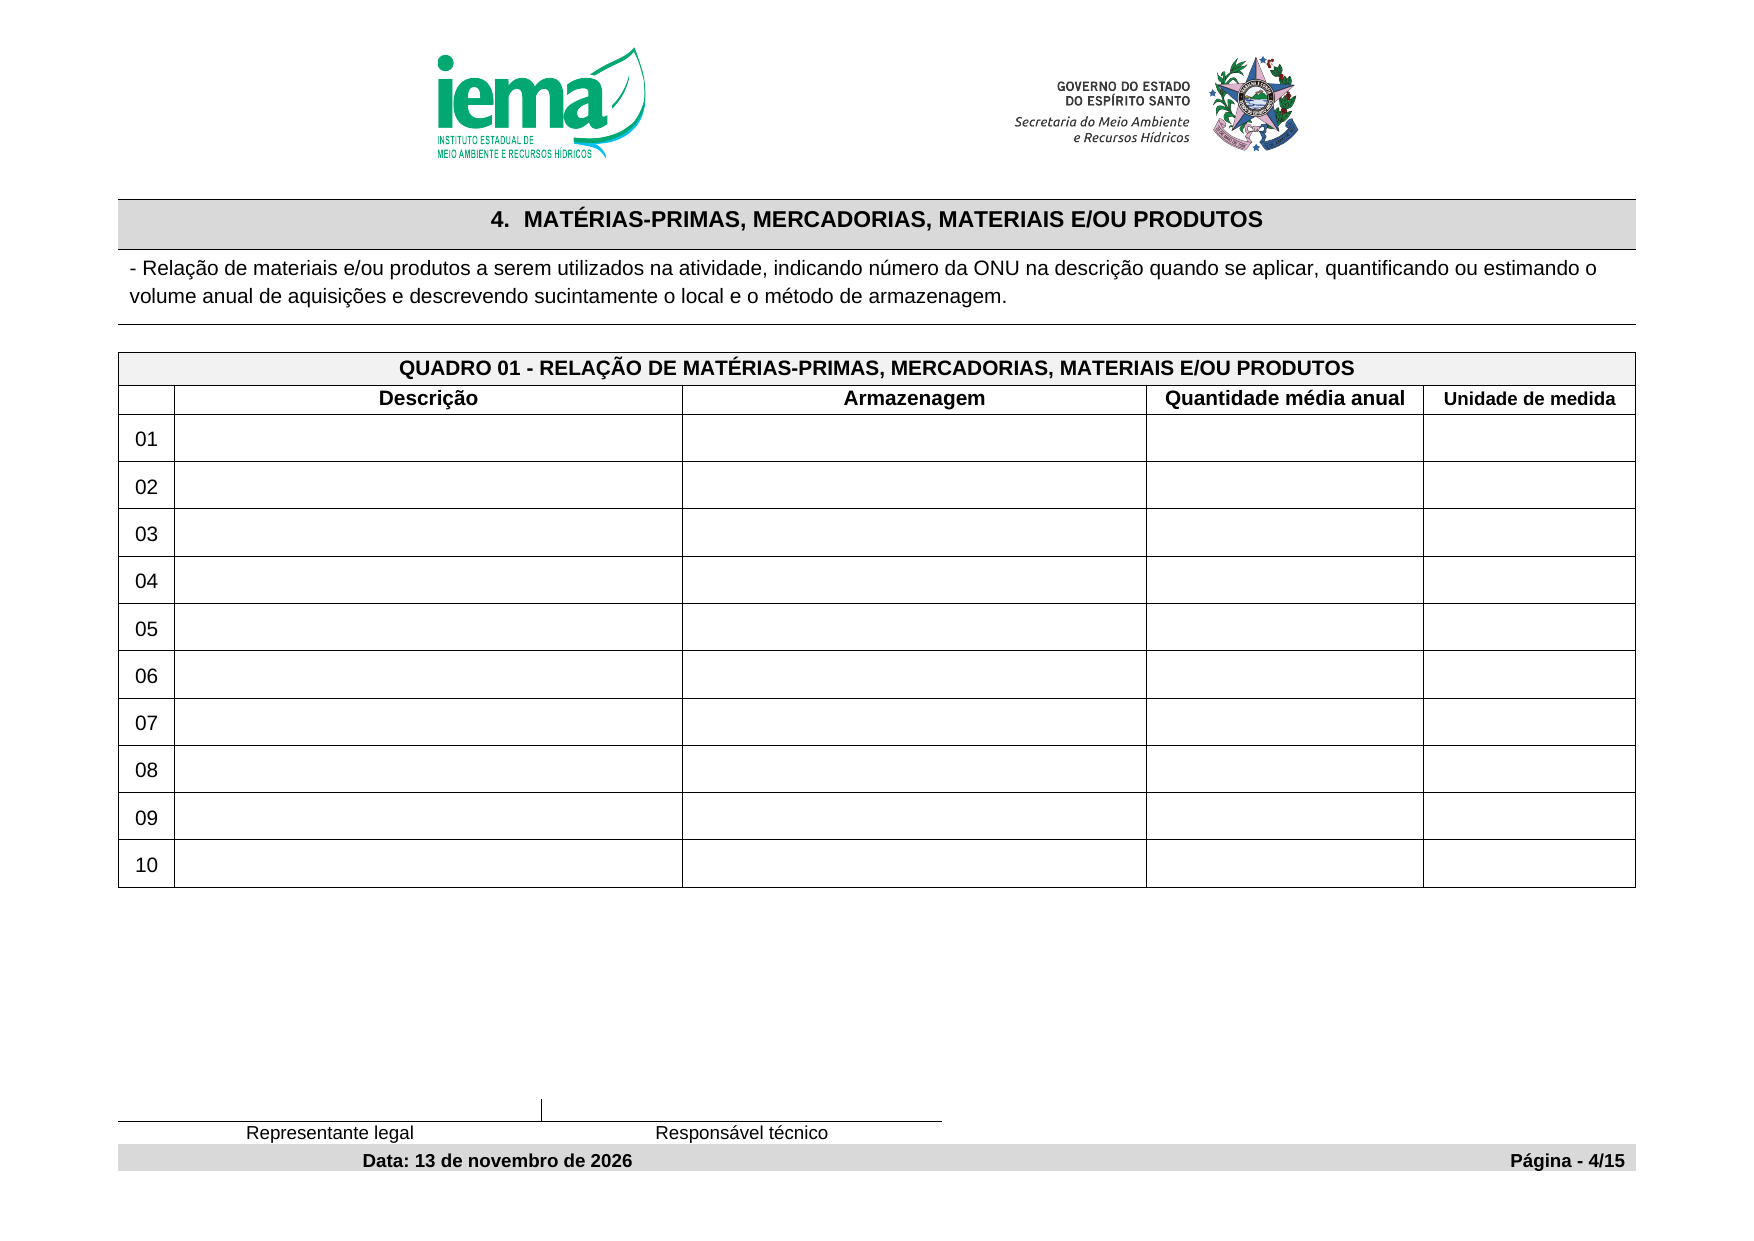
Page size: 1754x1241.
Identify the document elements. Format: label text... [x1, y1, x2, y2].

picture [998, 44, 1317, 162]
table_cell [175, 462, 682, 508]
table_cell 08 [119, 746, 174, 792]
table_cell Quantidade média anual [1147, 386, 1423, 414]
table_header QUADRO 01 - RELAÇÃO DE MATÉRIAS-PRIMAS, MERCADORIAS, MATERIAIS E/OU PRODUTOS [119, 353, 1635, 385]
table_cell [1424, 746, 1635, 792]
table_cell 01 [119, 415, 174, 461]
table_header MATÉRIAS-PRIMAS, MERCADORIAS, MATERIAIS E/OU PRODUTOS [118, 200, 1636, 249]
table_cell [1147, 509, 1423, 556]
table_cell [1147, 746, 1423, 792]
table_cell [1424, 793, 1635, 839]
table_cell [683, 699, 1146, 745]
table_cell 07 [119, 699, 174, 745]
table_cell [1147, 793, 1423, 839]
table_cell [1424, 557, 1635, 603]
table_cell [1147, 557, 1423, 603]
table_cell [683, 509, 1146, 556]
table_cell 06 [119, 651, 174, 697]
table_cell 10 [119, 840, 174, 887]
table_cell [119, 386, 174, 414]
table_cell [175, 557, 682, 603]
table_cell 03 [119, 509, 174, 556]
table_cell [175, 509, 682, 556]
table_cell [1147, 651, 1423, 697]
table_cell [683, 793, 1146, 839]
table_cell [175, 840, 682, 887]
table_cell [1424, 509, 1635, 556]
table_cell - Relação de materiais e/ou produtos a serem utilizados na atividade, indicando número da ONU na descrição quando se aplicar, quantificando ou estimando o volume anual de aquisições e descrevendo sucintamente o local e o método de armazenagem. [118, 250, 1636, 324]
table_cell [175, 746, 682, 792]
table_cell 04 [119, 557, 174, 603]
table_cell 02 [119, 462, 174, 508]
table_cell [1424, 840, 1635, 887]
table_cell [1424, 415, 1635, 461]
table_cell 09 [119, 793, 174, 839]
table_cell [683, 415, 1146, 461]
table_cell 05 [119, 604, 174, 650]
table_cell [1424, 462, 1635, 508]
table_cell Unidade de medida [1424, 386, 1635, 414]
table_cell [1147, 604, 1423, 650]
table_cell [175, 415, 682, 461]
picture [437, 47, 646, 159]
table_cell [683, 746, 1146, 792]
table_cell [1147, 840, 1423, 887]
table_cell [1424, 604, 1635, 650]
table_cell [175, 699, 682, 745]
table_cell [683, 604, 1146, 650]
table_cell Armazenagem [683, 386, 1146, 414]
table_cell [683, 462, 1146, 508]
table_cell [683, 651, 1146, 697]
table_cell [1147, 462, 1423, 508]
table_cell Descrição [175, 386, 682, 414]
table_cell [1424, 699, 1635, 745]
table_cell [683, 557, 1146, 603]
table_cell [1147, 415, 1423, 461]
table_cell [175, 793, 682, 839]
table_cell [683, 840, 1146, 887]
table_cell [1424, 651, 1635, 697]
table_cell [175, 604, 682, 650]
table_cell [175, 651, 682, 697]
table_cell [1147, 699, 1423, 745]
